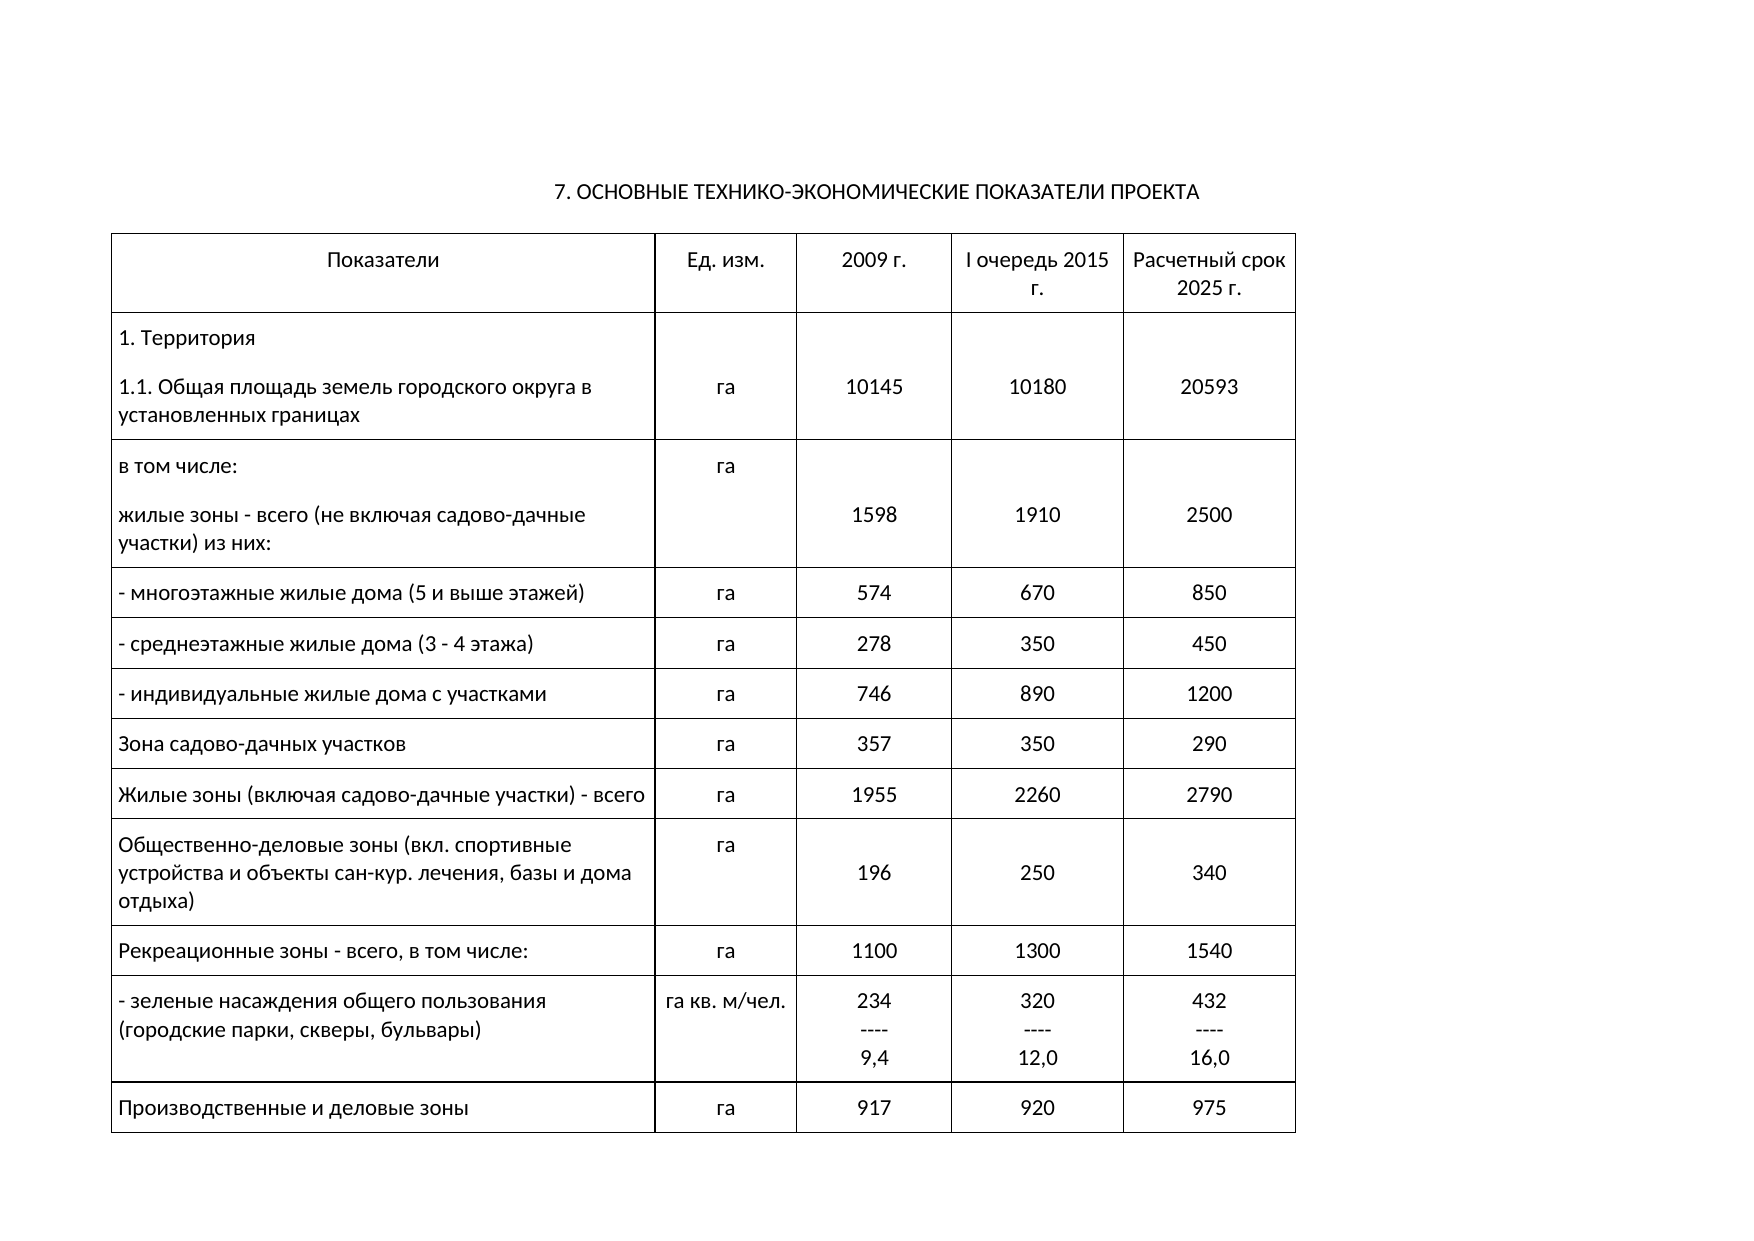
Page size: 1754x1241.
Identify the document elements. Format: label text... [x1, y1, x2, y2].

table_cell га кв. м/чел. [656, 976, 796, 1081]
table_cell га [656, 362, 796, 439]
table_cell 432 ---- 16,0 [1124, 976, 1295, 1081]
table_header Ед. изм. [656, 234, 796, 312]
table_cell 350 [952, 618, 1123, 667]
table_cell 196 [797, 819, 951, 925]
table_cell [1124, 313, 1295, 362]
table_cell Общественно-деловые зоны (вкл. спортивные устройства и объекты сан-кур. лечения, базы и дома отдыха) [112, 819, 654, 925]
table_cell 10180 [952, 362, 1123, 439]
table_cell 1955 [797, 769, 951, 818]
table_cell 975 [1124, 1083, 1295, 1132]
table_cell га [656, 1083, 796, 1132]
table_cell 350 [952, 719, 1123, 768]
table_cell [656, 313, 796, 362]
table_cell 320 ---- 12,0 [952, 976, 1123, 1081]
table_cell 1200 [1124, 669, 1295, 718]
table_cell 1300 [952, 926, 1123, 975]
table_cell [952, 313, 1123, 362]
table_cell 1. Территория [112, 313, 654, 362]
table_cell 1.1. Общая площадь земель городского округа в установленных границах [112, 362, 654, 439]
table_cell га [656, 819, 796, 925]
table_cell 890 [952, 669, 1123, 718]
table_cell - зеленые насаждения общего пользования (городские парки, скверы, бульвары) [112, 976, 654, 1081]
table_cell [656, 490, 796, 567]
table_cell - среднеэтажные жилые дома (3 - 4 этажа) [112, 618, 654, 667]
table_cell [797, 440, 951, 489]
table_cell га [656, 926, 796, 975]
table_cell 10145 [797, 362, 951, 439]
table_header 2009 г. [797, 234, 951, 312]
table_cell га [656, 719, 796, 768]
table_cell [952, 440, 1123, 489]
table_cell [797, 313, 951, 362]
table_cell 1910 [952, 490, 1123, 567]
table_cell 1540 [1124, 926, 1295, 975]
table_cell га [656, 440, 796, 489]
table_cell 2260 [952, 769, 1123, 818]
table_cell в том числе: [112, 440, 654, 489]
table_cell 357 [797, 719, 951, 768]
table_cell 920 [952, 1083, 1123, 1132]
table_cell 340 [1124, 819, 1295, 925]
table_cell [1124, 440, 1295, 489]
text 7. ОСНОВНЫЕ ТЕХНИКО-ЭКОНОМИЧЕСКИЕ ПОКАЗАТЕЛИ ПРОЕКТА [118, 177, 1636, 205]
table_cell - индивидуальные жилые дома с участками [112, 669, 654, 718]
table_header Показатели [112, 234, 654, 312]
table_cell 450 [1124, 618, 1295, 667]
table_cell 574 [797, 568, 951, 617]
table_cell Жилые зоны (включая садово-дачные участки) - всего [112, 769, 654, 818]
table_cell Производственные и деловые зоны [112, 1083, 654, 1132]
table_cell жилые зоны - всего (не включая садово-дачные участки) из них: [112, 490, 654, 567]
table_cell 234 ---- 9,4 [797, 976, 951, 1081]
table_cell га [656, 618, 796, 667]
table_cell 670 [952, 568, 1123, 617]
table_cell 250 [952, 819, 1123, 925]
table_header Расчетный срок 2025 г. [1124, 234, 1295, 312]
table_cell Зона садово-дачных участков [112, 719, 654, 768]
table_cell 1598 [797, 490, 951, 567]
table_cell 2500 [1124, 490, 1295, 567]
table_cell 1100 [797, 926, 951, 975]
table_cell Рекреационные зоны - всего, в том числе: [112, 926, 654, 975]
table_cell 2790 [1124, 769, 1295, 818]
table_cell 746 [797, 669, 951, 718]
table_cell 290 [1124, 719, 1295, 768]
table_cell 917 [797, 1083, 951, 1132]
table_cell 278 [797, 618, 951, 667]
table_cell га [656, 669, 796, 718]
table_cell 20593 [1124, 362, 1295, 439]
table_cell 850 [1124, 568, 1295, 617]
table_cell га [656, 769, 796, 818]
table_header I очередь 2015 г. [952, 234, 1123, 312]
table_cell га [656, 568, 796, 617]
table_cell - многоэтажные жилые дома (5 и выше этажей) [112, 568, 654, 617]
